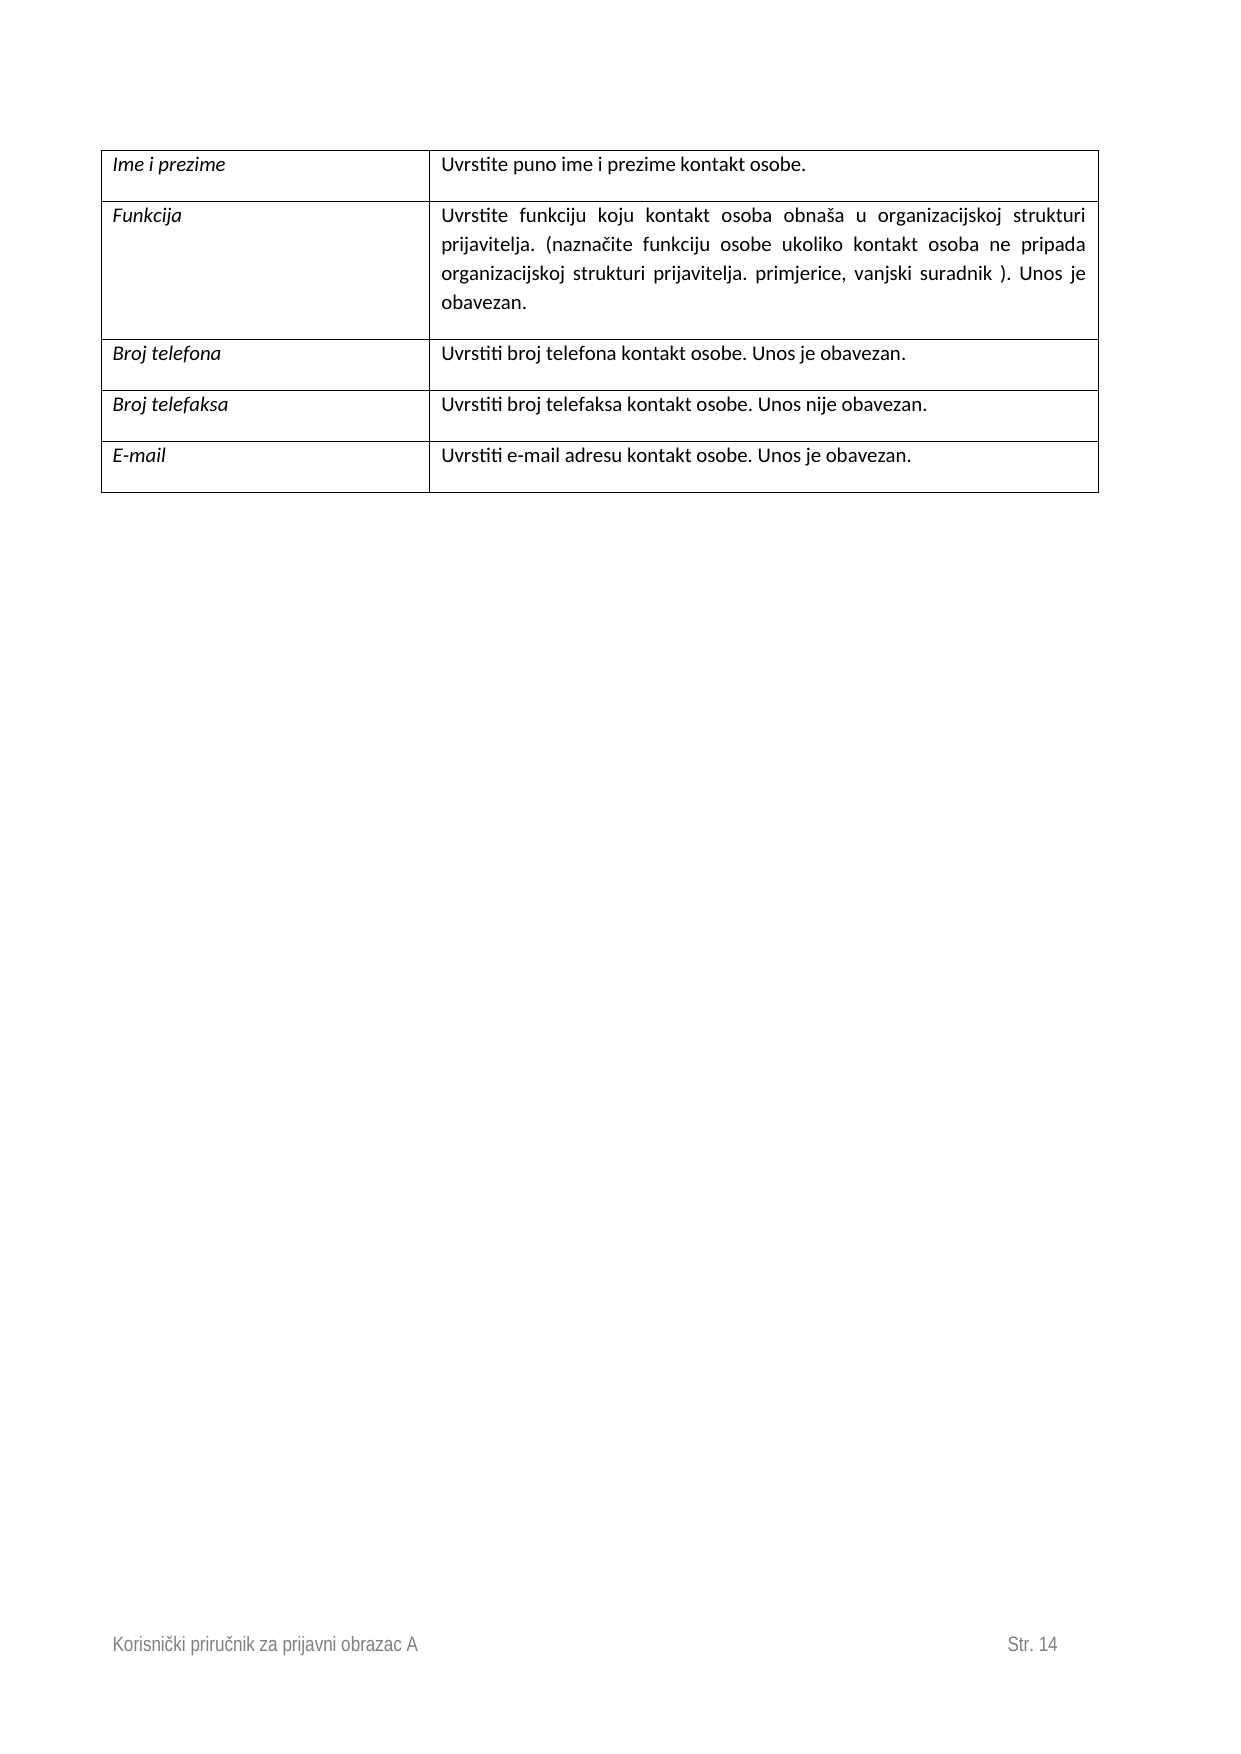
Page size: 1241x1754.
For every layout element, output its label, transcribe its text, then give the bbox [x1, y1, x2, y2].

table_cell Broj telefaksa [102, 391, 429, 441]
table_cell Uvrstiti broj telefaksa kontakt osobe. Unos nije obavezan. [430, 391, 1098, 441]
table_cell Funkcija [102, 202, 429, 339]
table_cell Uvrstiti broj telefona kontakt osobe. Unos je obavezan. [430, 340, 1098, 390]
table_cell Uvrstite puno ime i prezime kontakt osobe. [430, 151, 1098, 201]
table_cell E-mail [102, 442, 429, 492]
table_cell Uvrstite funkciju koju kontakt osoba obnaša u organizacijskoj strukturi prijavitelja. (naznačite funkciju osobe ukoliko kontakt osoba ne pripada organizacijskoj strukturi prijavitelja. primjerice, vanjski suradnik ). Unos je obavezan. [430, 202, 1098, 339]
table_cell Ime i prezime [102, 151, 429, 201]
table_cell Uvrstiti e-mail adresu kontakt osobe. Unos je obavezan. [430, 442, 1098, 492]
table_cell Broj telefona [102, 340, 429, 390]
